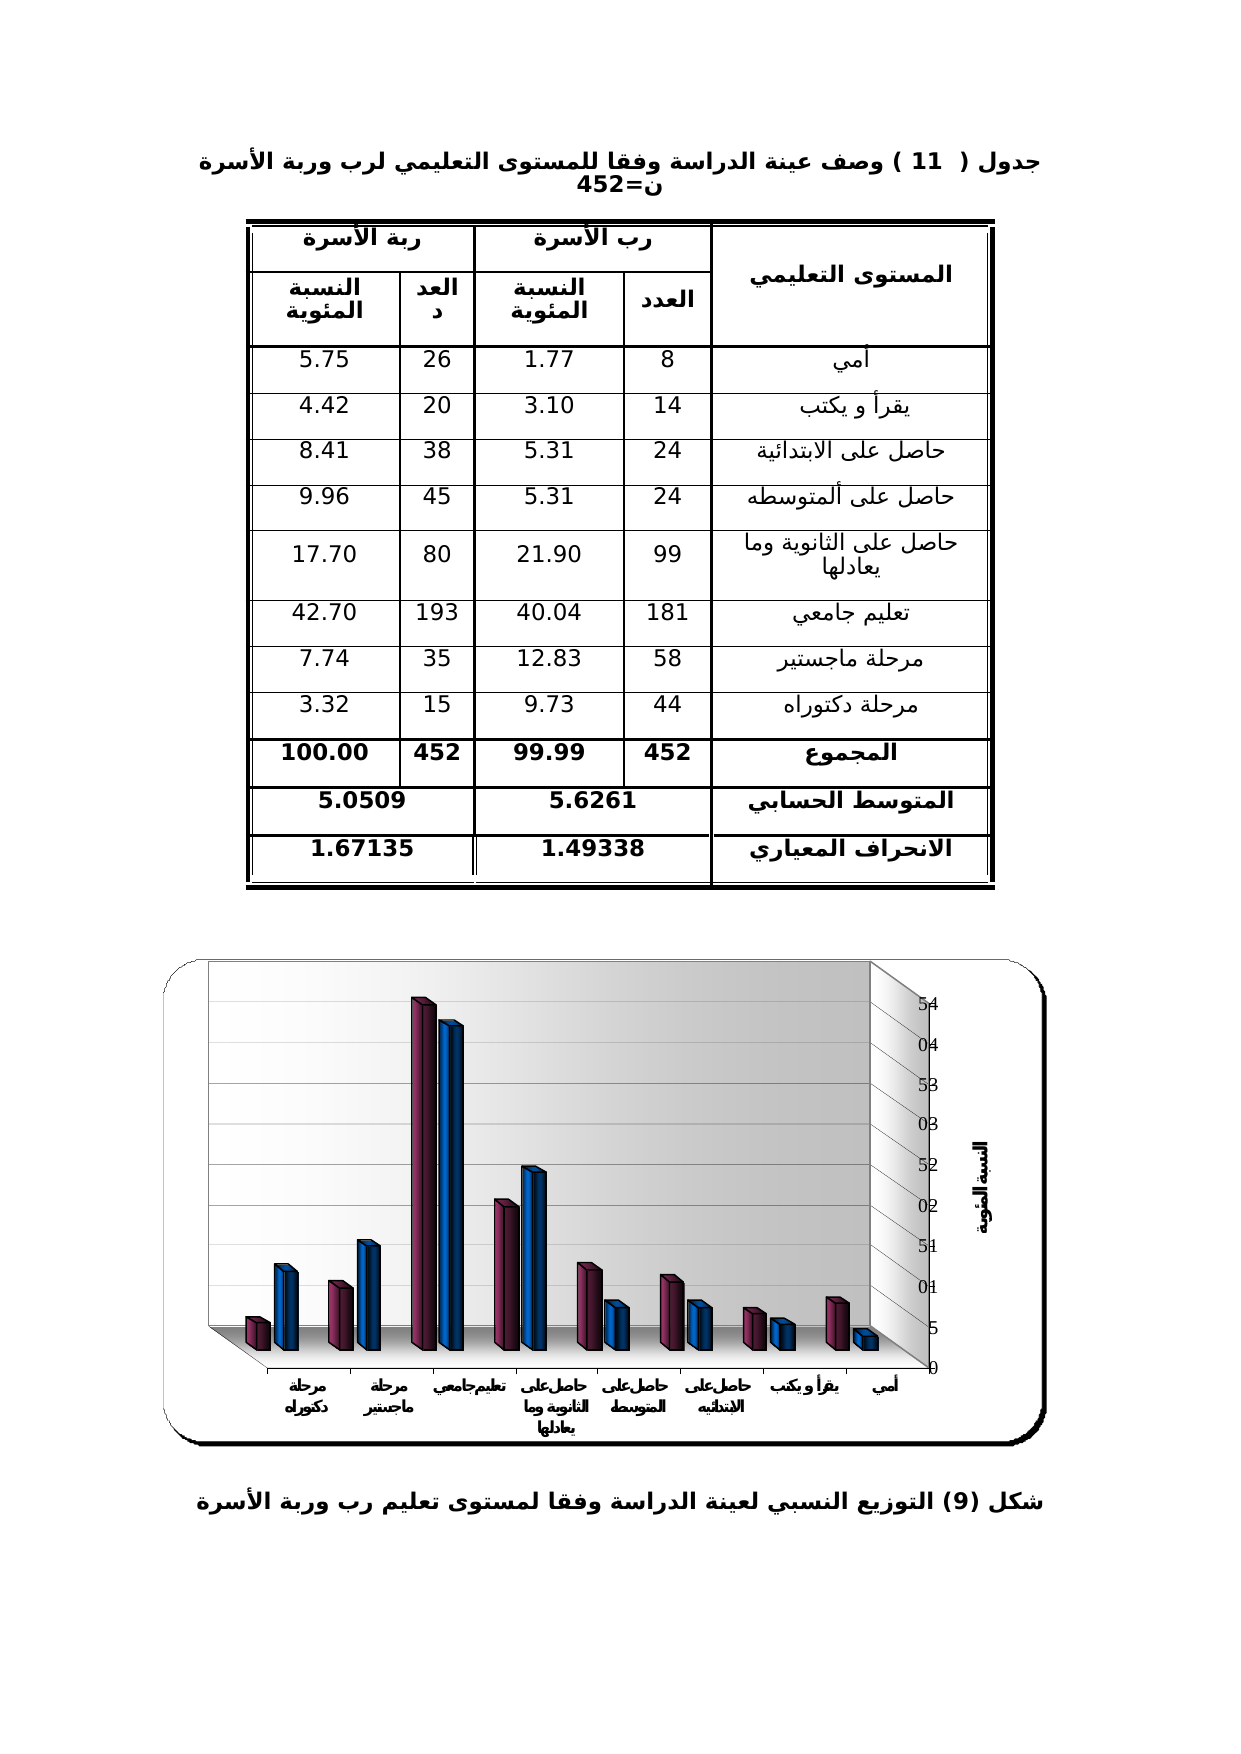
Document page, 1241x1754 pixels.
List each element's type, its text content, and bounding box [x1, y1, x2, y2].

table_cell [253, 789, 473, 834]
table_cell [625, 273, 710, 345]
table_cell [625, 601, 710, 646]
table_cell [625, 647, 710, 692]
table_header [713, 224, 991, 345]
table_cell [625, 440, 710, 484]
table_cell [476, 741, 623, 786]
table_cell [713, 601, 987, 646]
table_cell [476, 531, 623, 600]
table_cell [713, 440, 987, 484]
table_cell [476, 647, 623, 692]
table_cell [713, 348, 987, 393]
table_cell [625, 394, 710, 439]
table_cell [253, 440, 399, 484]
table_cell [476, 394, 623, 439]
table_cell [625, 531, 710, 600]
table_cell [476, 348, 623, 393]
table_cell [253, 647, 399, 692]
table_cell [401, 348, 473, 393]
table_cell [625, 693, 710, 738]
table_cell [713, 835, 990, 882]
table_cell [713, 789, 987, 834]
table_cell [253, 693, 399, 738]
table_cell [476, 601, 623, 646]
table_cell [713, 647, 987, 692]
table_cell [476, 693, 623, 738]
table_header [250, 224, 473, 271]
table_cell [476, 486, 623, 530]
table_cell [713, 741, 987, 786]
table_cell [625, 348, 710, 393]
text شكل (9) التوزيع النسبي لعينة الدراسة وفقا لمستوى تعليم رب وربة الأسرة [187, 1488, 1053, 1515]
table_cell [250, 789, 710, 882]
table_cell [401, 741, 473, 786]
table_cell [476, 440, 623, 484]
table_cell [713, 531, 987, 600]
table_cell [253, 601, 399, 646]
text جدول ( 11 ) وصف عينة الدراسة وفقا للمستوى التعليمي لرب وربة الأسرة ن=452 [187, 150, 1053, 198]
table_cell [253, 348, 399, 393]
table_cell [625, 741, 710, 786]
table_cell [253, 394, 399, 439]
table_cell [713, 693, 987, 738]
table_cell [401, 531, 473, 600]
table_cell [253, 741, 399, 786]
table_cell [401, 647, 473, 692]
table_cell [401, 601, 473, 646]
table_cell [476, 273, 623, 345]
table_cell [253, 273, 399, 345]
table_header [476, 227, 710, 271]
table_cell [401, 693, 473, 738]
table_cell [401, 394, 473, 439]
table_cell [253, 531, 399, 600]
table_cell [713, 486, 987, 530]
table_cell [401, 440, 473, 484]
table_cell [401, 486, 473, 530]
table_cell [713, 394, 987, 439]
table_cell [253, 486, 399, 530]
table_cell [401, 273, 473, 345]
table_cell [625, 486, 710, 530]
